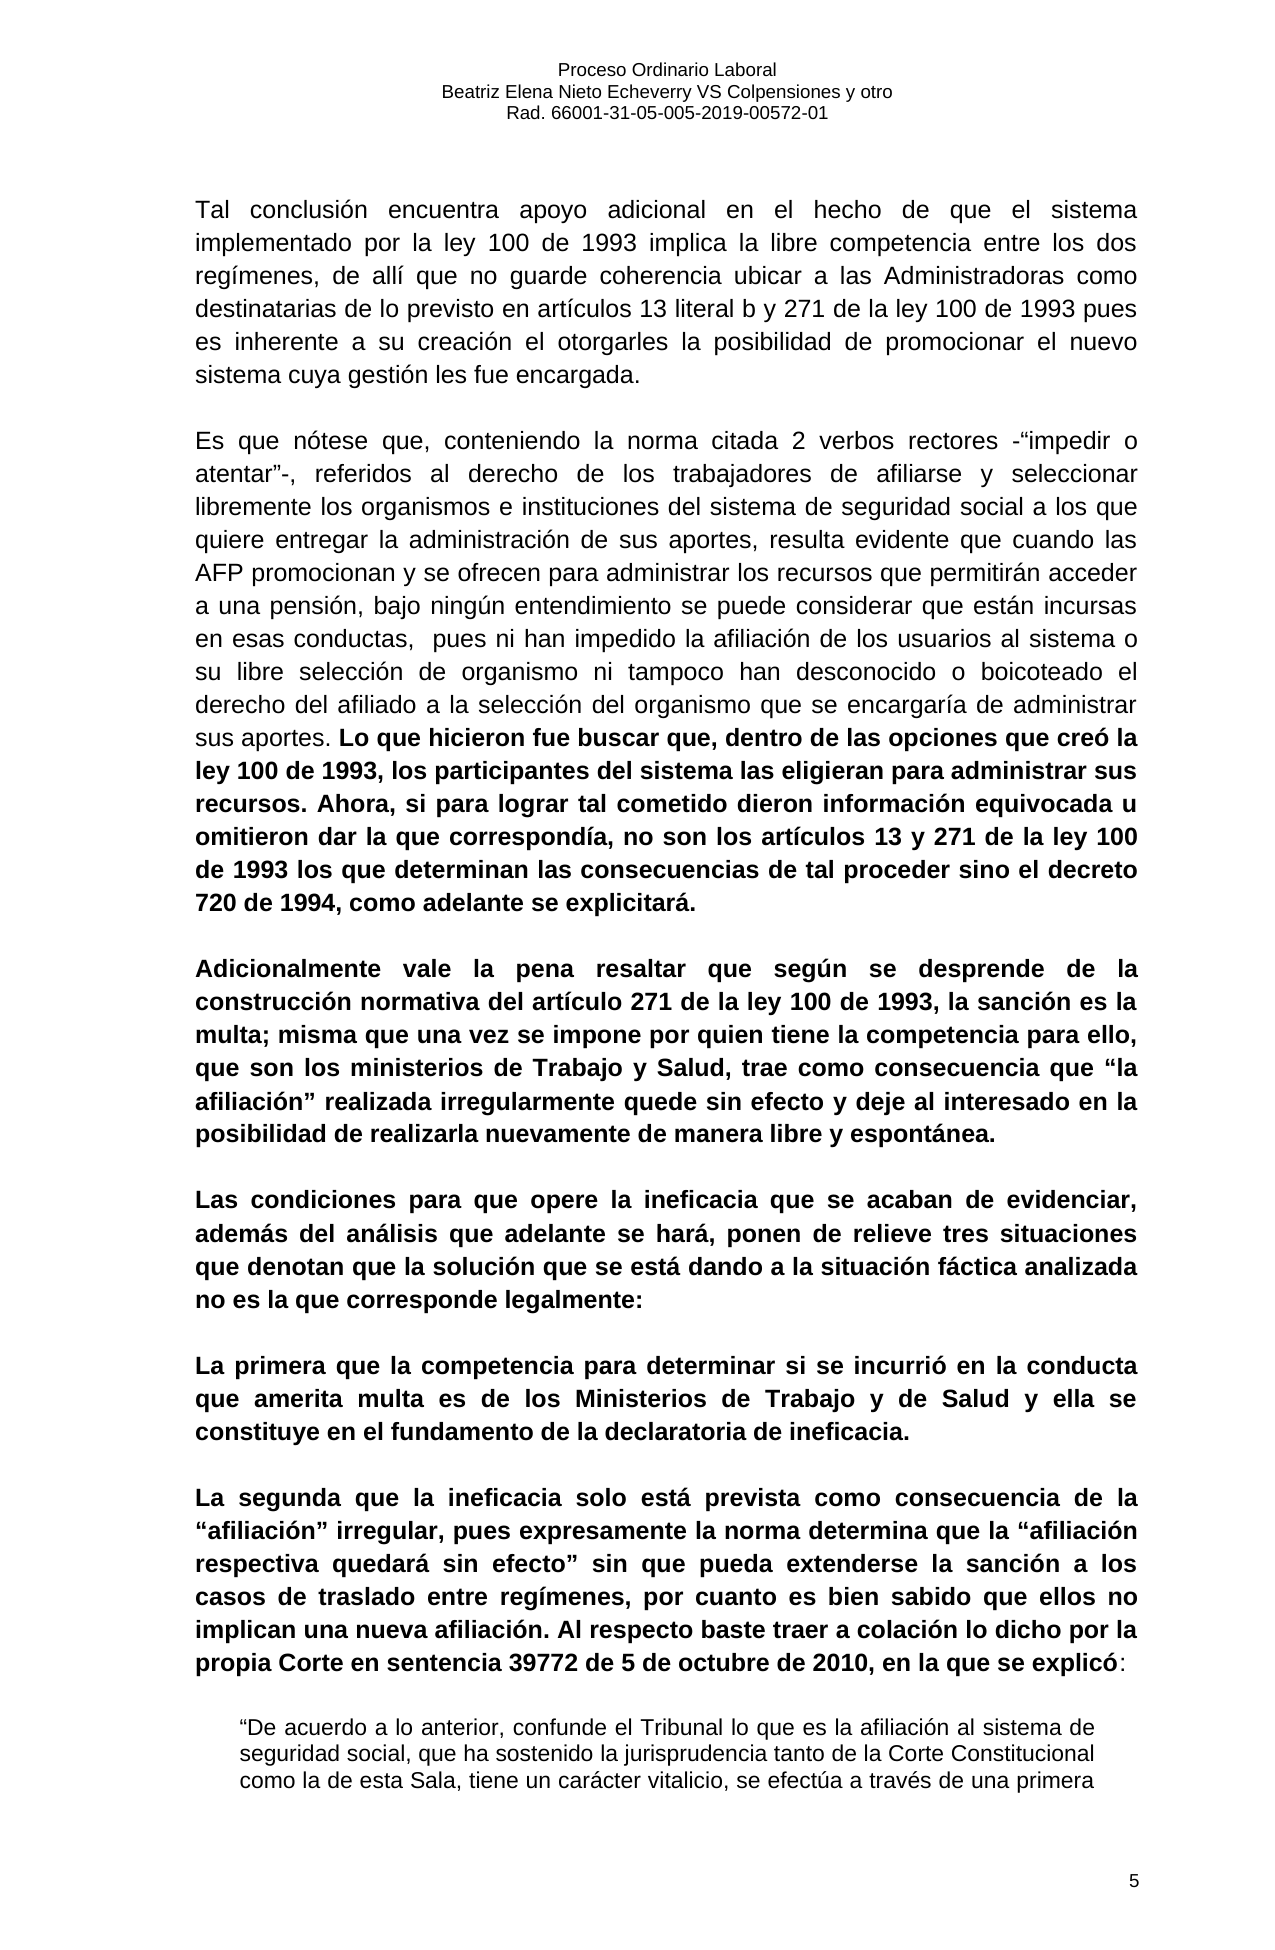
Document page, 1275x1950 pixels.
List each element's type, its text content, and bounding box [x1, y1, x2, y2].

text Es que nótese que, conteniendo la norma citada 2 verbos rectores -“impedir o atentar”-, referidos al derecho de los trabajadores de afiliarse y seleccionar libremente los organismos e instituciones del sistema de seguridad social a los que quiere entregar la administración de sus aportes, resulta evidente que cuando las AFP promocionan y se ofrecen para administrar los recursos que permitirán acceder a una pensión, bajo ningún entendimiento se puede considerar que están incursas en esas conductas, pues ni han impedido la afiliación de los usuarios al sistema o su libre selección de organismo ni tampoco han desconocido o boicoteado el derecho del afiliado a la selección del organismo que se encargaría de administrar sus aportes. Lo que hicieron fue buscar que, dentro de las opciones que creó la ley 100 de 1993, los participantes del sistema las eligieran para administrar sus recursos. Ahora, si para lograr tal cometido dieron información equivocada u omitieron dar la que correspondía, no son los artículos 13 y 271 de la ley 100 de 1993 los que determinan las consecuencias de tal proceder sino el decreto 720 de 1994, como adelante se explicitará. [195, 426, 1139, 917]
text Adicionalmente vale la pena resaltar que según se desprende de la construcción normativa del artículo 271 de la ley 100 de 1993, la sanción es la multa; misma que una vez se impone por quien tiene la competencia para ello, que son los ministerios de Trabajo y Salud, trae como consecuencia que “la afiliación” realizada irregularmente quede sin efecto y deje al interesado en la posibilidad de realizarla nuevamente de manera libre y espontánea. [195, 954, 1139, 1148]
text La primera que la competencia para determinar si se incurrió en la conducta que amerita multa es de los Ministerios de Trabajo y de Salud y ella se constituye en el fundamento de la declaratoria de ineficacia. [195, 1351, 1139, 1445]
text Las condiciones para que opere la ineficacia que se acaban de evidenciar, además del análisis que adelante se hará, ponen de relieve tres situaciones que denotan que la solución que se está dando a la situación fáctica analizada no es la que corresponde legalmente: [195, 1186, 1139, 1313]
text Tal conclusión encuentra apoyo adicional en el hecho de que el sistema implementado por la ley 100 de 1993 implica la libre competencia entre los dos regímenes, de allí que no guarde coherencia ubicar a las Administradoras como destinatarias de lo previsto en artículos 13 literal b y 271 de la ley 100 de 1993 pues es inherente a su creación el otorgarles la posibilidad de promocionar el nuevo sistema cuya gestión les fue encargada. [195, 195, 1139, 389]
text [239, 1714, 1095, 1793]
text La segunda que la ineficacia solo está prevista como consecuencia de la “afiliación” irregular, pues expresamente la norma determina que la “afiliación respectiva quedará sin efecto” sin que pueda extenderse la sanción a los casos de traslado entre regímenes, por cuanto es bien sabido que ellos no implican una nueva afiliación. Al respecto baste traer a colación lo dicho por la propia Corte en sentencia 39772 de 5 de octubre de 2010, en la que se explicó: [195, 1483, 1139, 1677]
